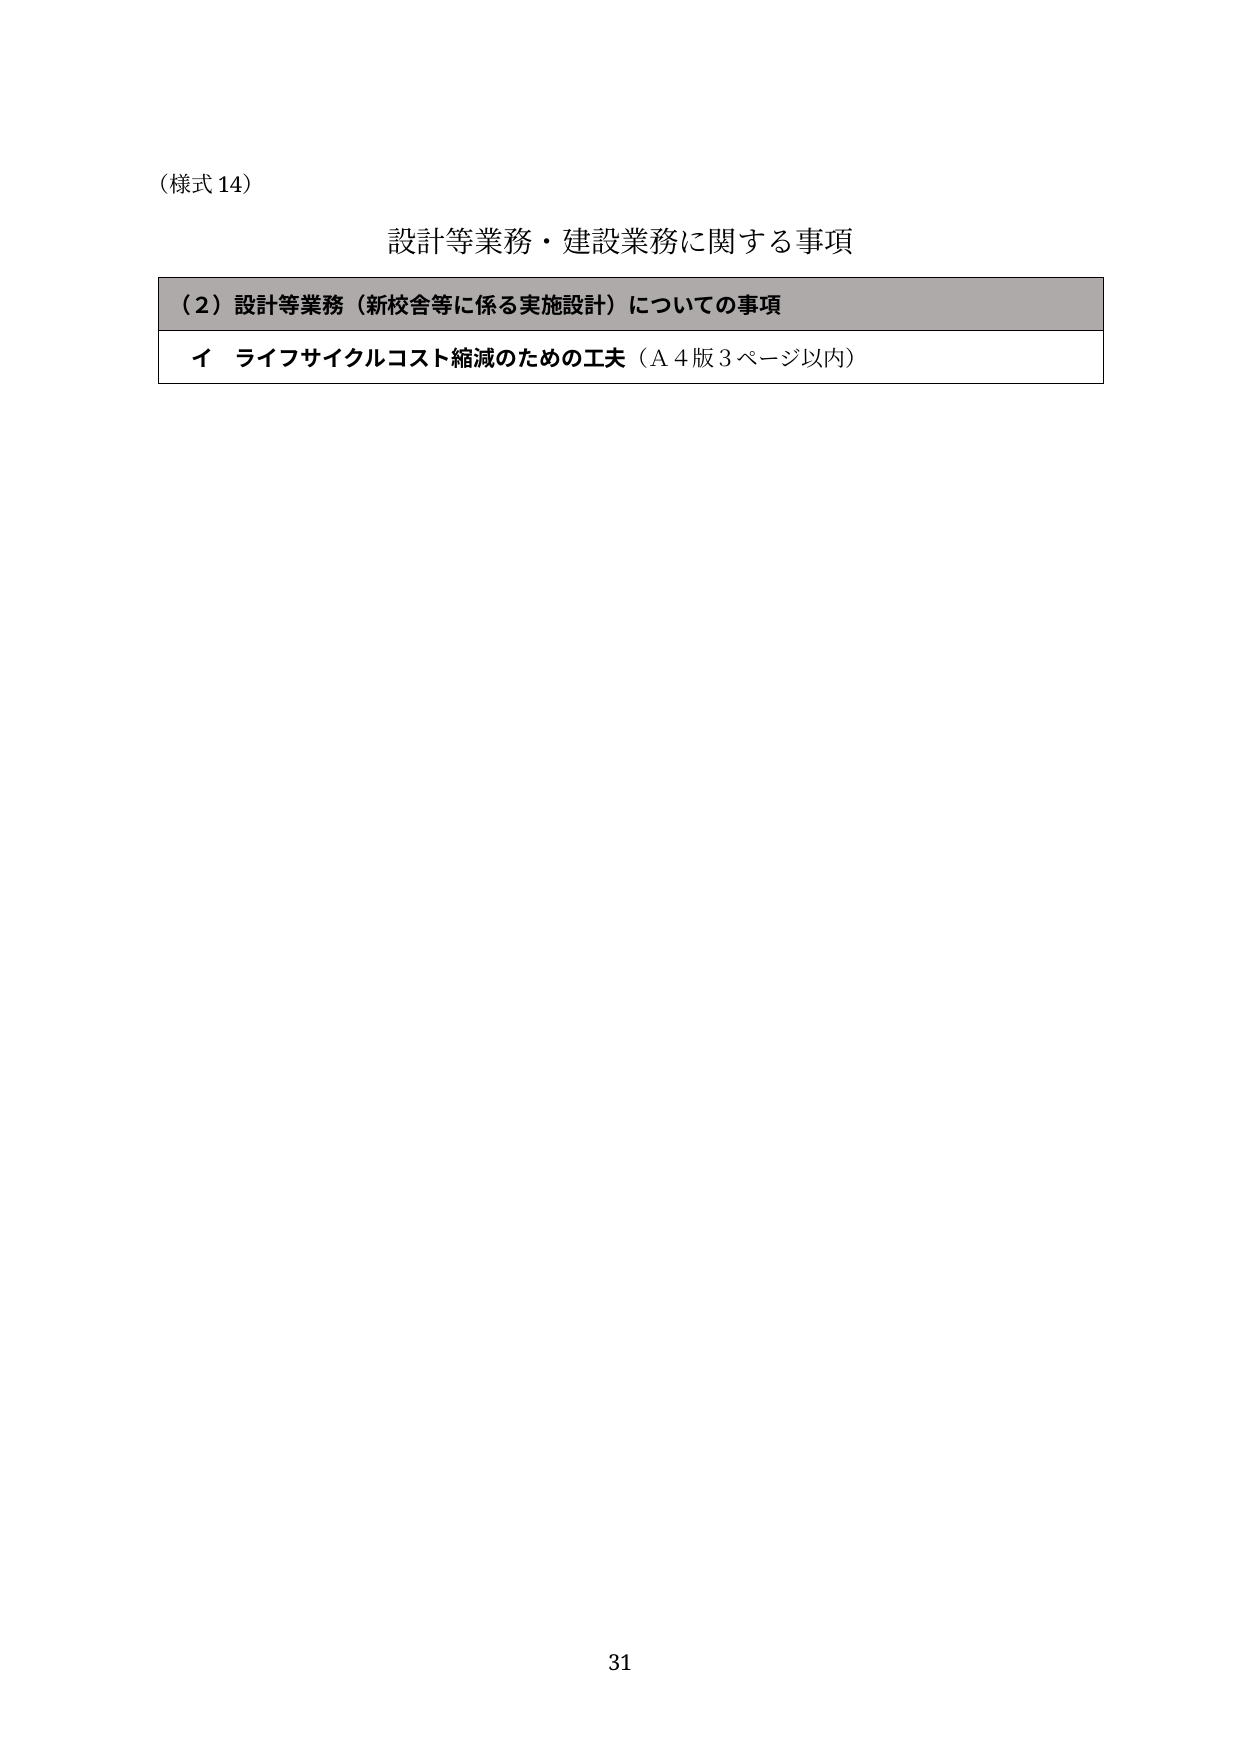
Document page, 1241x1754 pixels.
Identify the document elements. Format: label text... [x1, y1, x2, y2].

table_header （２）設計等業務（新校舎等に係る実施設計）についての事項 [159, 278, 1103, 330]
text 設計等業務・建設業務に関する事項 [148, 202, 1092, 277]
text （様式14） [148, 164, 1092, 202]
table_cell イ ライフサイクルコスト縮減のための工夫（Ａ４版３ページ以内） [159, 331, 1103, 383]
